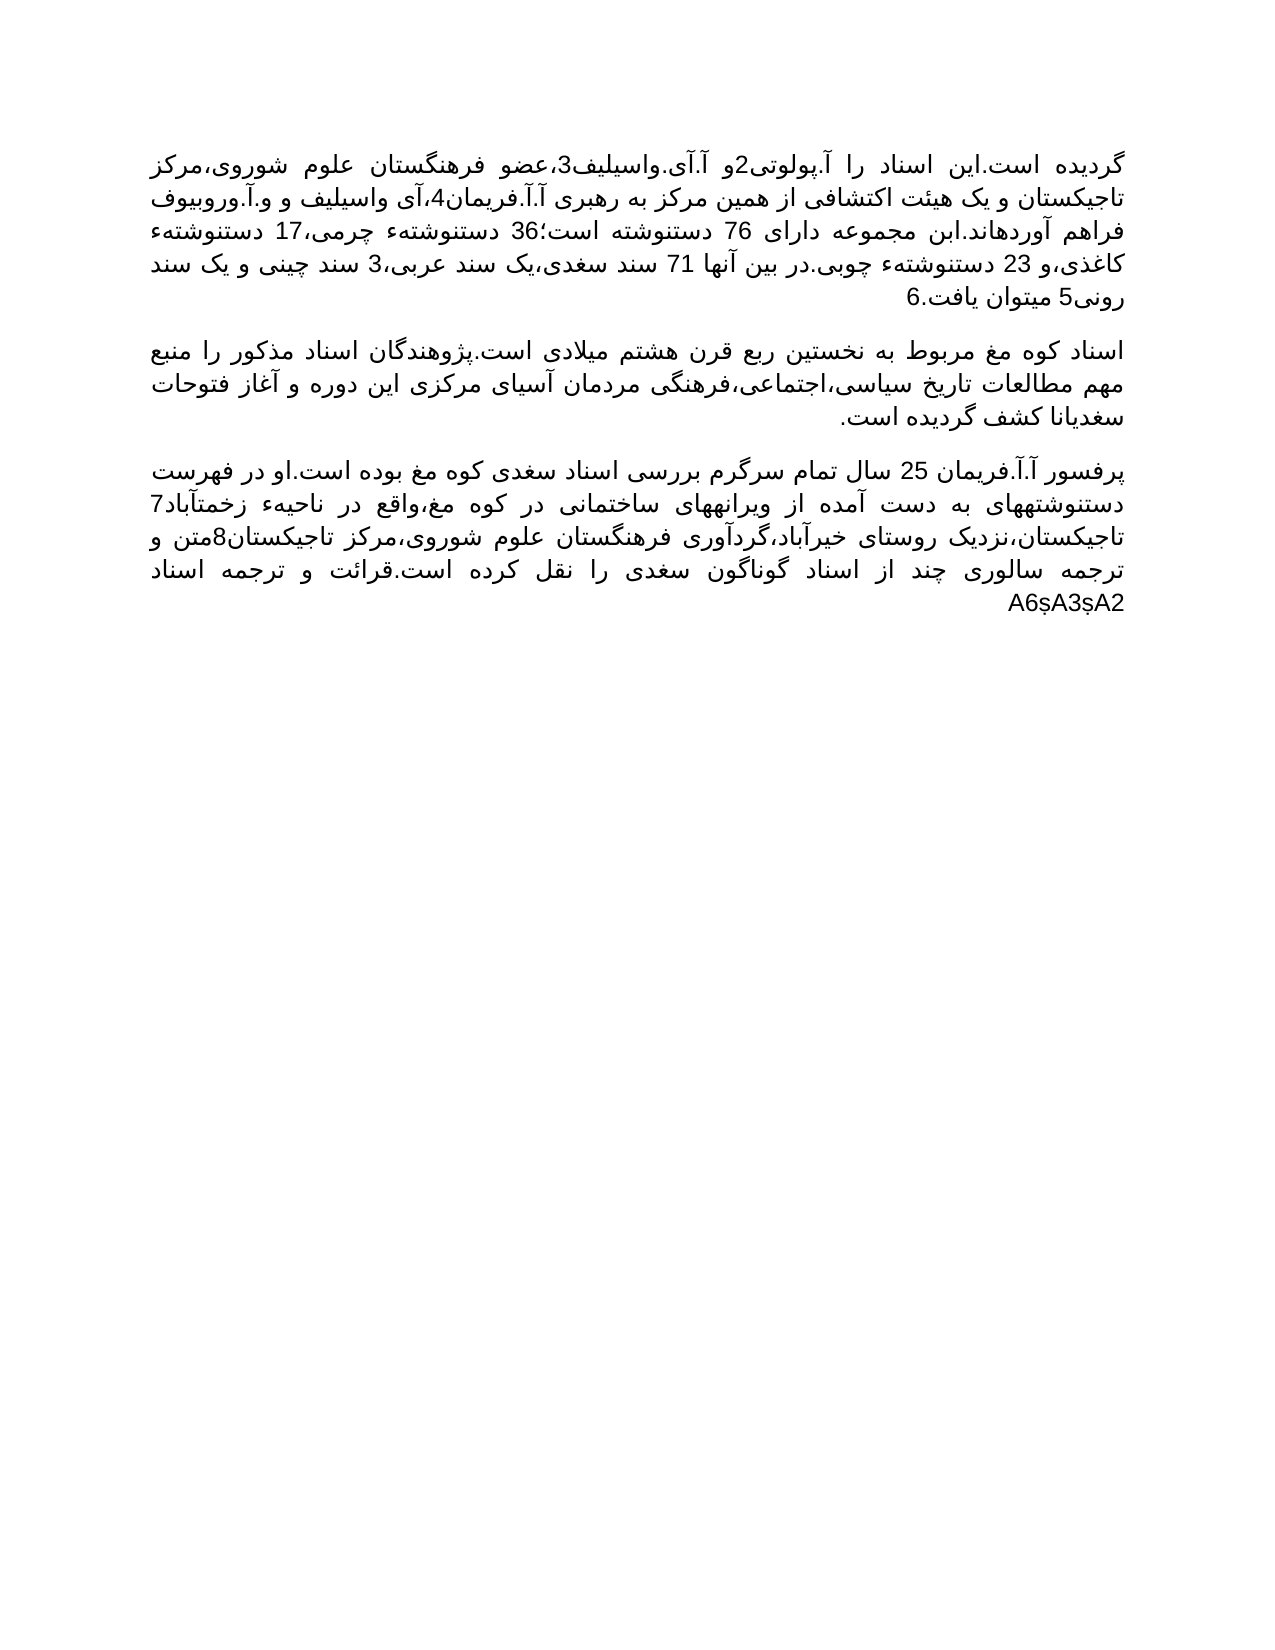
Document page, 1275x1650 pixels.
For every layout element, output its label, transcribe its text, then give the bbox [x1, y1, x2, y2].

text اسناد کوه مغ مربوط به نخستین ربع قرن هشتم میلادی است.پژوهندگان اسناد مذکور را منبع‏ مهم مطالعات تاریخ سیاسی،اجتماعی،فرهنگی مردمان آسیای مرکزی این دوره و آغاز فتوحات‏ سغدیانا کشف گردیده است. [150, 336, 1125, 431]
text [150, 150, 1125, 311]
text پرفسور آ.آ.فریمان 25 سال تمام سرگرم بررسی اسناد سغدی کوه مغ بوده است.او در فهرست دستنوشته‏های به دست آمده از ویرانه‏های ساختمانی در کوه مغ،واقع در ناحیهء زخمت‏آباد7 تاجیکستان،نزدیک روستای خیرآباد،گردآوری فرهنگستان علوم شوروی،مرکز تاجیکستان‏8متن‏ و ترجمه سالوری چند از اسناد گوناگون سغدی را نقل کرده است.قرائت و ترجمه اسناد A6ṣA3ṣA2 [150, 456, 1125, 617]
